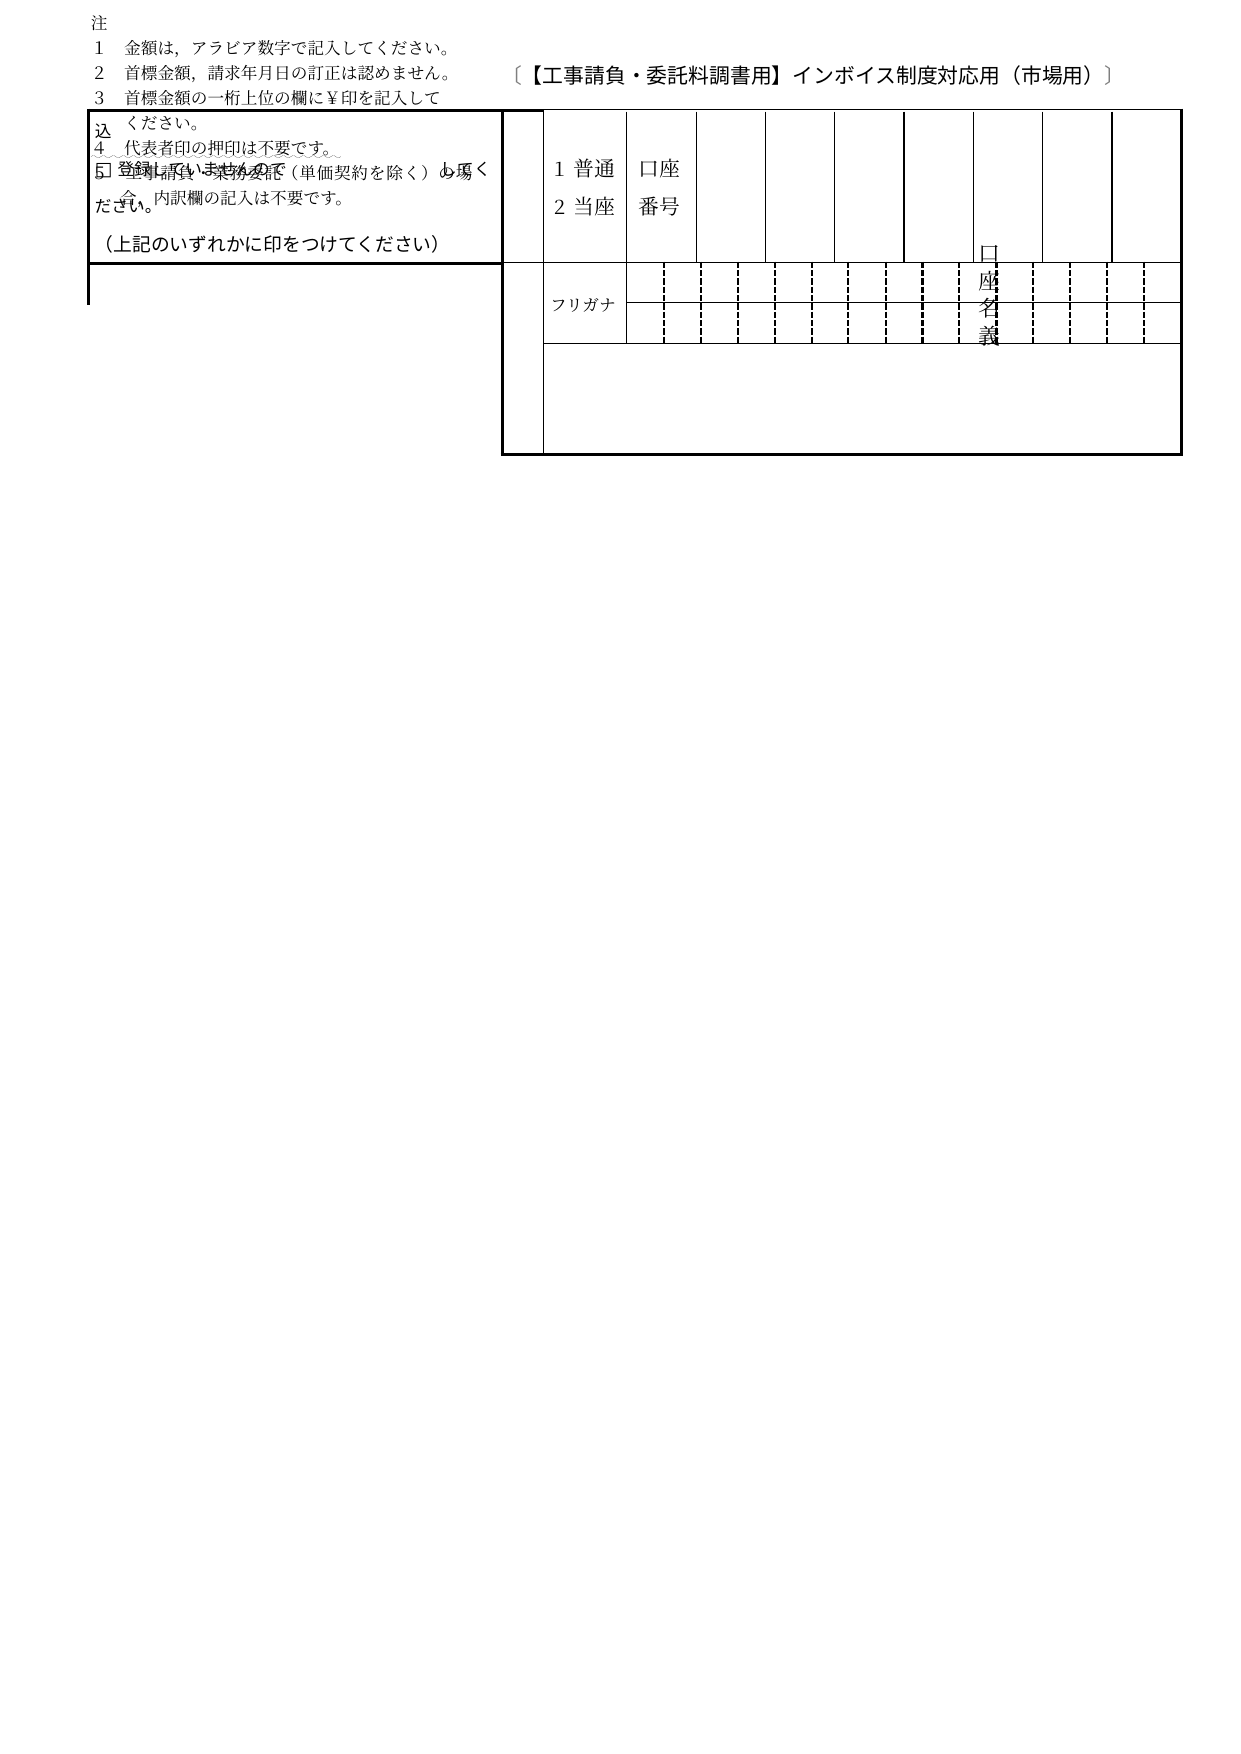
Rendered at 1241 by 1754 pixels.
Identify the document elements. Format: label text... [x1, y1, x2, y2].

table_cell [90, 112, 501, 262]
table_cell [701, 303, 738, 343]
table_cell [504, 263, 543, 453]
table_cell [886, 303, 922, 343]
table_cell [765, 110, 834, 262]
table_cell [627, 263, 664, 302]
table_cell [812, 263, 848, 302]
table_cell [664, 303, 701, 343]
table_cell １ 普通 ２ 当座 [544, 110, 627, 262]
table_cell [1070, 263, 1107, 302]
table_cell [738, 263, 774, 302]
table_cell [1112, 110, 1180, 262]
table_cell [835, 110, 904, 262]
table_cell [738, 303, 774, 343]
table_cell [1033, 263, 1070, 302]
table_cell [904, 110, 973, 262]
table_cell [1070, 303, 1107, 343]
table_cell [1043, 110, 1112, 262]
table_cell [701, 263, 738, 302]
table_cell [1144, 263, 1180, 302]
table_cell [627, 303, 664, 343]
table_cell [664, 263, 701, 302]
table_cell [775, 303, 812, 343]
table_cell [923, 303, 959, 343]
table_cell [1107, 303, 1144, 343]
table_cell [544, 344, 1180, 453]
table_cell [1107, 263, 1144, 302]
table_cell フリガナ [544, 263, 626, 343]
table_cell [1033, 303, 1070, 343]
table_cell [775, 263, 812, 302]
table_cell [812, 303, 848, 343]
table_cell [848, 303, 886, 343]
table_cell [996, 263, 1033, 302]
table_cell [973, 110, 1042, 262]
table_cell [1144, 303, 1180, 343]
table_cell [959, 263, 996, 302]
table_cell [959, 303, 996, 343]
table_cell 口座 番号 [627, 110, 696, 262]
table_cell [996, 303, 1033, 343]
table_cell [504, 112, 543, 262]
table_cell [848, 263, 886, 302]
table_cell [923, 263, 959, 302]
table_cell [89, 265, 501, 453]
table_cell [696, 110, 765, 262]
table_cell [886, 263, 922, 302]
